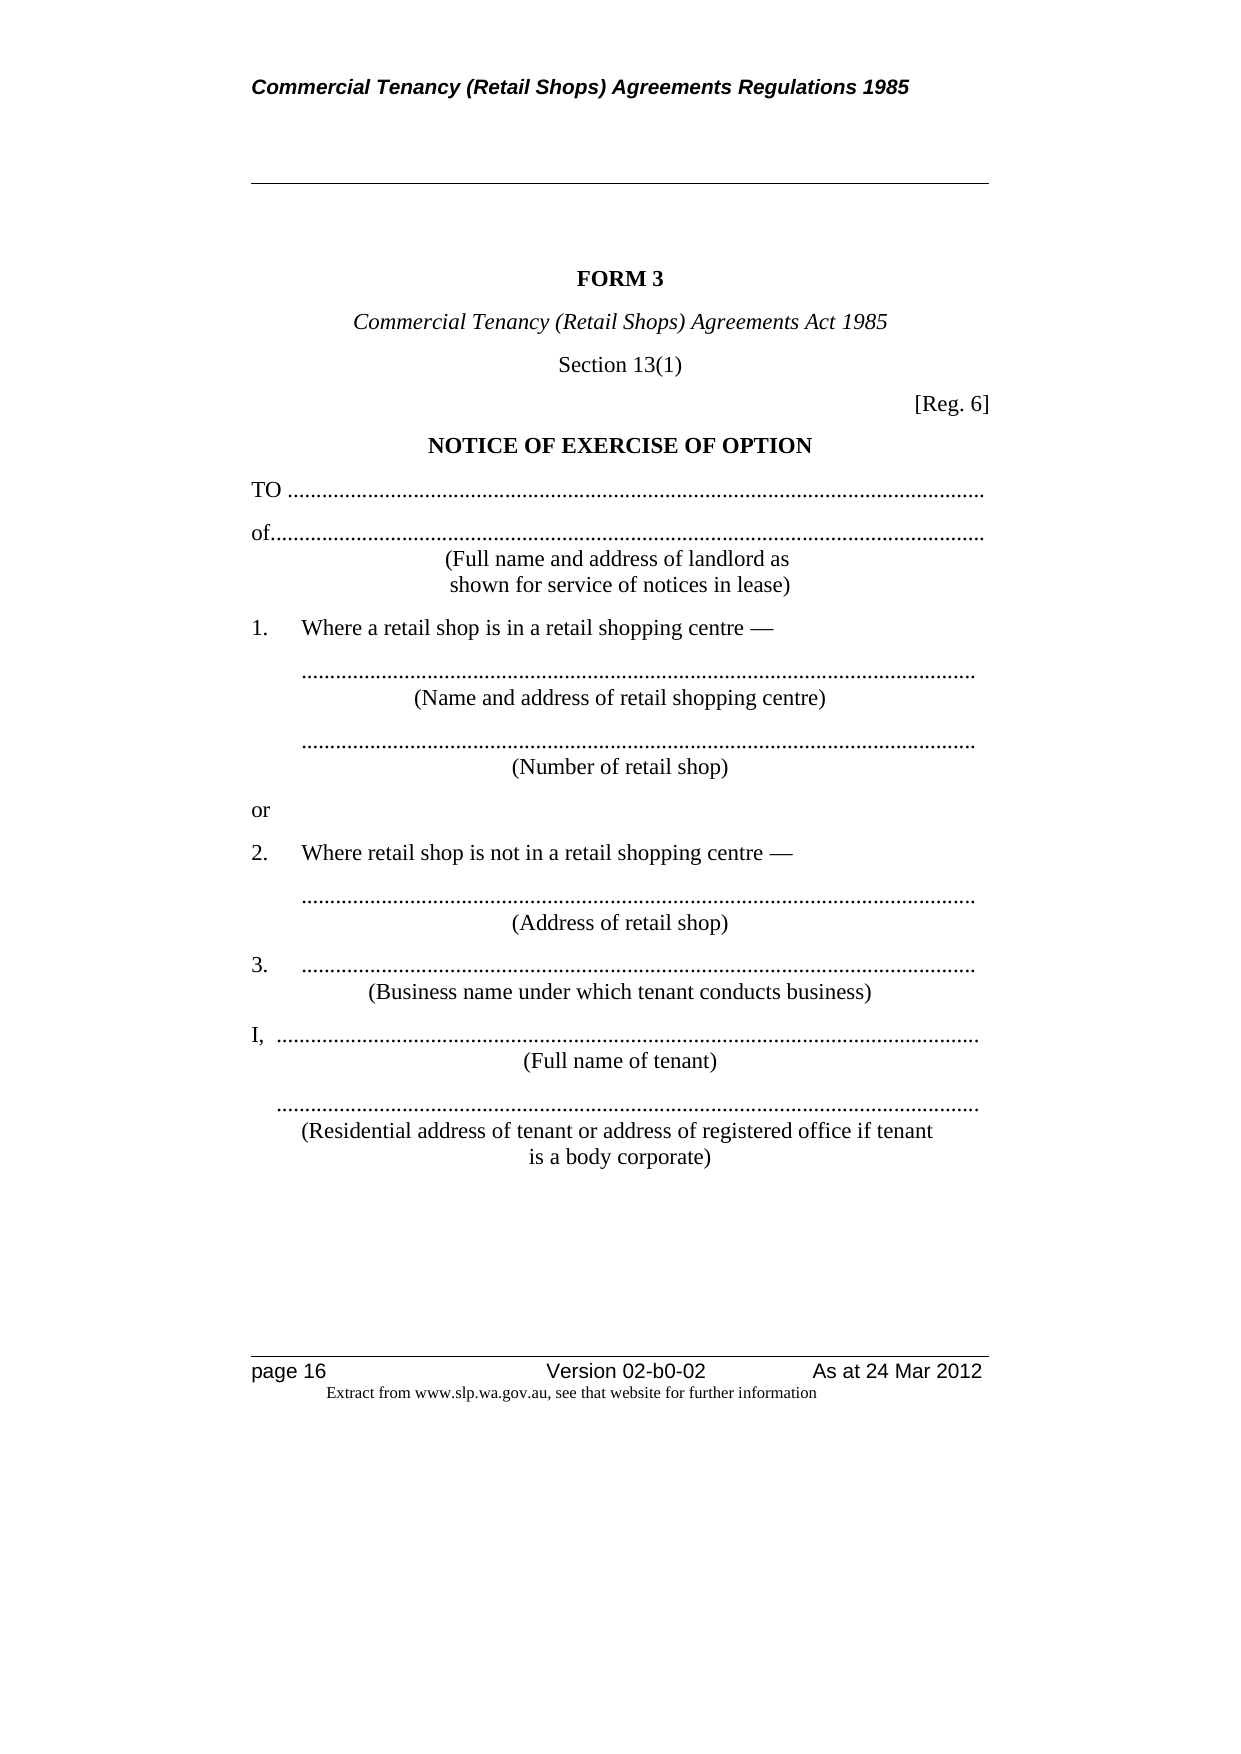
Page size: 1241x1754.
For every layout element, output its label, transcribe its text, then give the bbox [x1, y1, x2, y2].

subtitle Section 13(1) [251, 351, 989, 377]
text or [251, 796, 989, 822]
subtitle Commercial Tenancy (Retail Shops) Agreements Act 1985 [251, 308, 989, 334]
text (Full name of tenant) [251, 1047, 989, 1074]
text (Name and address of retail shopping centre) [251, 684, 989, 710]
text [Reg. 6] [251, 389, 989, 416]
text I, ........................................................................................................................... [251, 1021, 989, 1047]
text (Business name under which tenant conducts business) [251, 978, 989, 1004]
text ...................................................................................................................... [251, 657, 989, 684]
text 2. Where retail shop is not in a retail shopping centre — [251, 839, 989, 866]
subtitle NOTICE OF EXERCISE OF OPTION [251, 433, 989, 459]
text of............................................................................................................................. [251, 519, 989, 545]
text (Full name and address of landlord as shown for service of notices in lease) [251, 545, 989, 598]
text (Residential address of tenant or address of registered office if tenant is a body corporate) [251, 1117, 989, 1169]
text 1. Where a retail shop is in a retail shopping centre — [251, 614, 989, 641]
text 3. ...................................................................................................................... [251, 952, 989, 978]
text ........................................................................................................................... [251, 1090, 989, 1117]
subtitle FORM 3 [251, 265, 989, 291]
text (Address of retail shop) [251, 908, 989, 935]
text ...................................................................................................................... [251, 727, 989, 753]
text ...................................................................................................................... [251, 882, 989, 908]
text (Number of retail shop) [251, 753, 989, 779]
text TO .......................................................................................................................... [251, 476, 989, 502]
